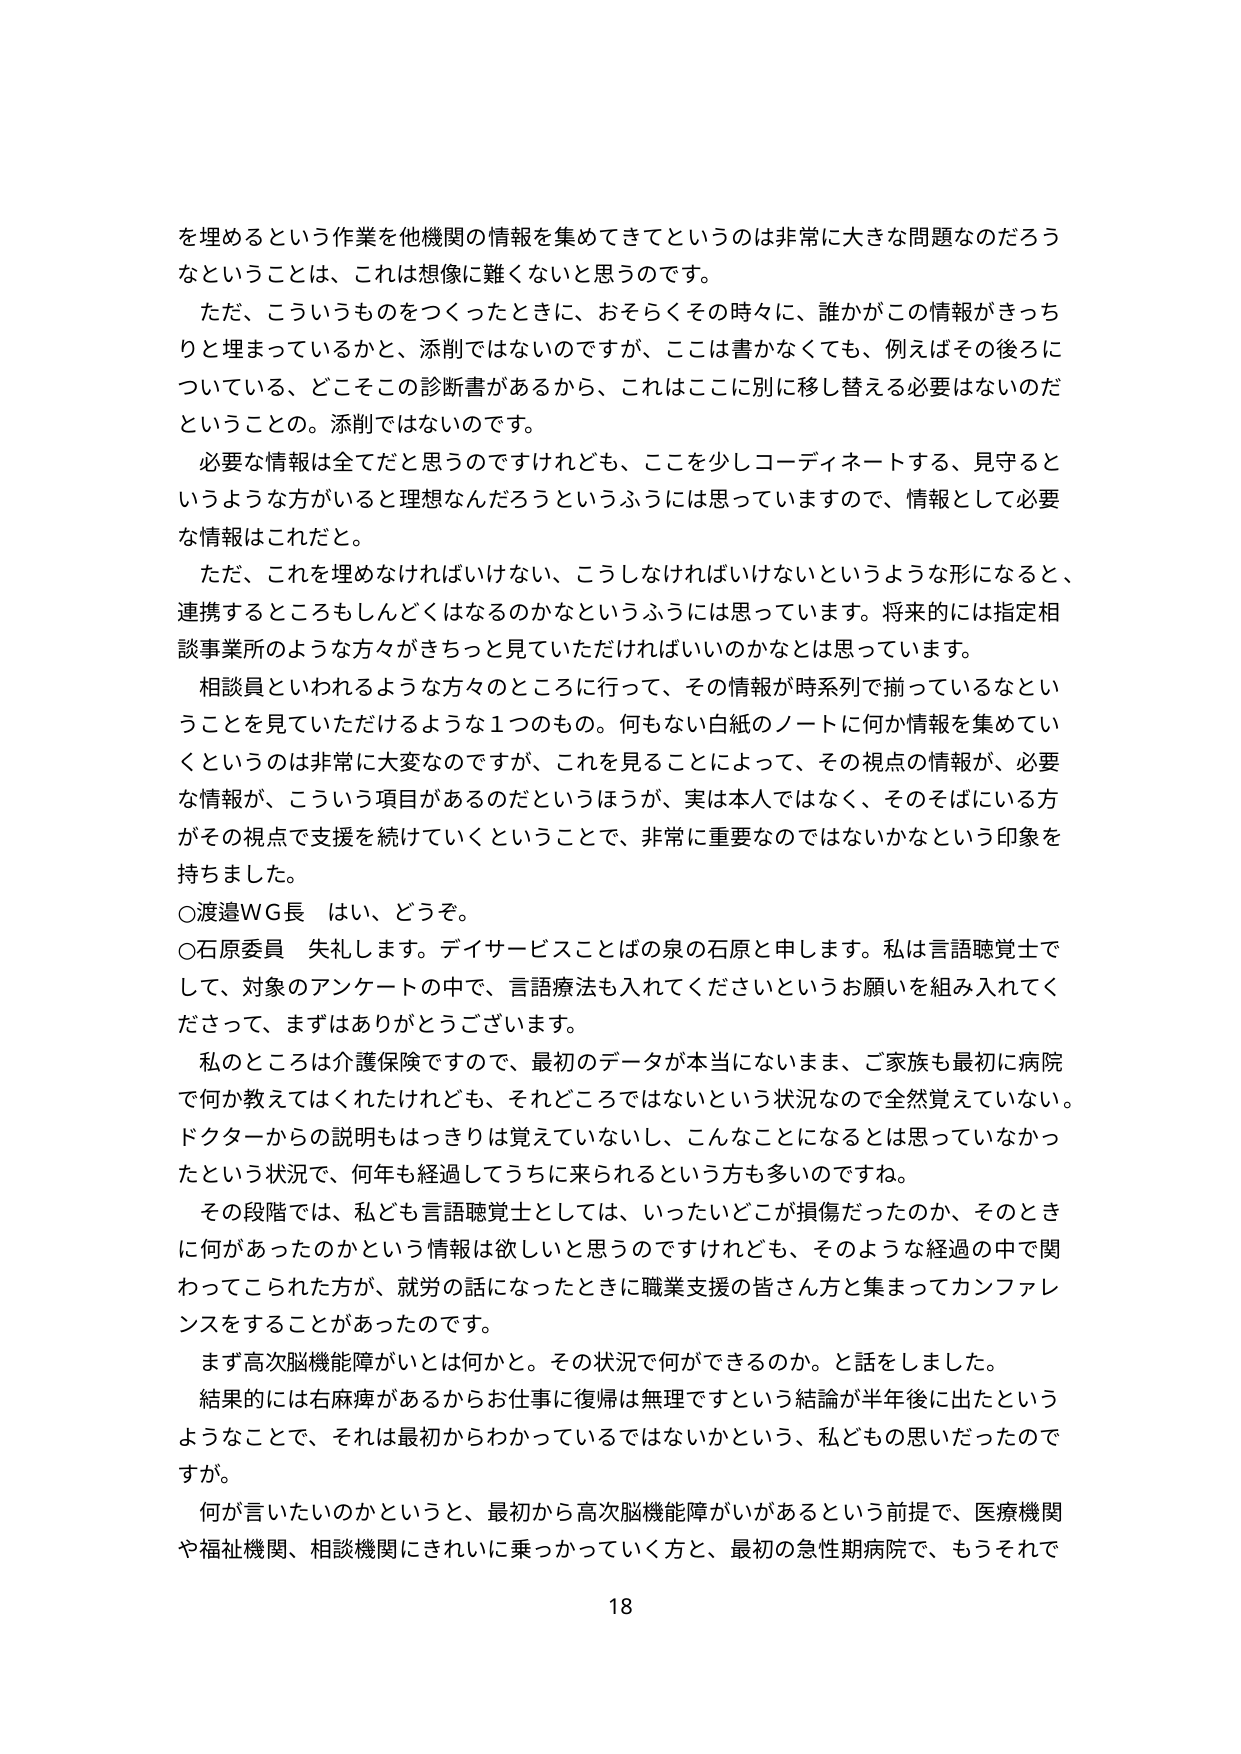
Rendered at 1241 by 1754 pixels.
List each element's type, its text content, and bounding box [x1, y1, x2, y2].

text 結果的には右麻痺があるからお仕事に復帰は無理ですという結論が半年後に出たというようなことで、それは最初からわかっているではないかという、私どもの思いだったのですが。 [177, 1379, 1063, 1492]
text その段階では、私ども言語聴覚士としては、いったいどこが損傷だったのか、そのときに何があったのかという情報は欲しいと思うのですけれども、そのような経過の中で関わってこられた方が、就労の話になったときに職業支援の皆さん方と集まってカンファレンスをすることがあったのです。 [177, 1192, 1063, 1342]
text ○渡邉ＷＧ長 はい、どうぞ。 [177, 892, 1063, 929]
text 必要な情報は全てだと思うのですけれども、ここを少しコーディネートする、見守るというような方がいると理想なんだろうというふうには思っていますので、情報として必要な情報はこれだと。 [177, 442, 1063, 554]
text まず高次脳機能障がいとは何かと。その状況で何ができるのか。と話をしました。 [177, 1342, 1063, 1379]
text 相談員といわれるような方々のところに行って、その情報が時系列で揃っているなということを見ていただけるような１つのもの。何もない白紙のノートに何か情報を集めていくというのは非常に大変なのですが、これを見ることによって、その視点の情報が、必要な情報が、こういう項目があるのだというほうが、実は本人ではなく、そのそばにいる方がその視点で支援を続けていくということで、非常に重要なのではないかなという印象を持ちました。 [177, 667, 1063, 892]
text ○石原委員 失礼します。デイサービスことばの泉の石原と申します。私は言語聴覚士でして、対象のアンケートの中で、言語療法も入れてくださいというお願いを組み入れてくださって、まずはありがとうございます。 [177, 929, 1063, 1042]
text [177, 217, 1063, 292]
text ただ、こういうものをつくったときに、おそらくその時々に、誰かがこの情報がきっちりと埋まっているかと、添削ではないのですが、ここは書かなくても、例えばその後ろについている、どこそこの診断書があるから、これはここに別に移し替える必要はないのだということの。添削ではないのです。 [177, 292, 1063, 442]
text 私のところは介護保険ですので、最初のデータが本当にないまま、ご家族も最初に病院で何か教えてはくれたけれども、それどころではないという状況なので全然覚えていない。ドクターからの説明もはっきりは覚えていないし、こんなことになるとは思っていなかったという状況で、何年も経過してうちに来られるという方も多いのですね。 [177, 1042, 1063, 1192]
text ただ、これを埋めなければいけない、こうしなければいけないというような形になると、連携するところもしんどくはなるのかなというふうには思っています。将来的には指定相談事業所のような方々がきちっと見ていただければいいのかなとは思っています。 [177, 554, 1063, 667]
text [177, 1492, 1063, 1567]
